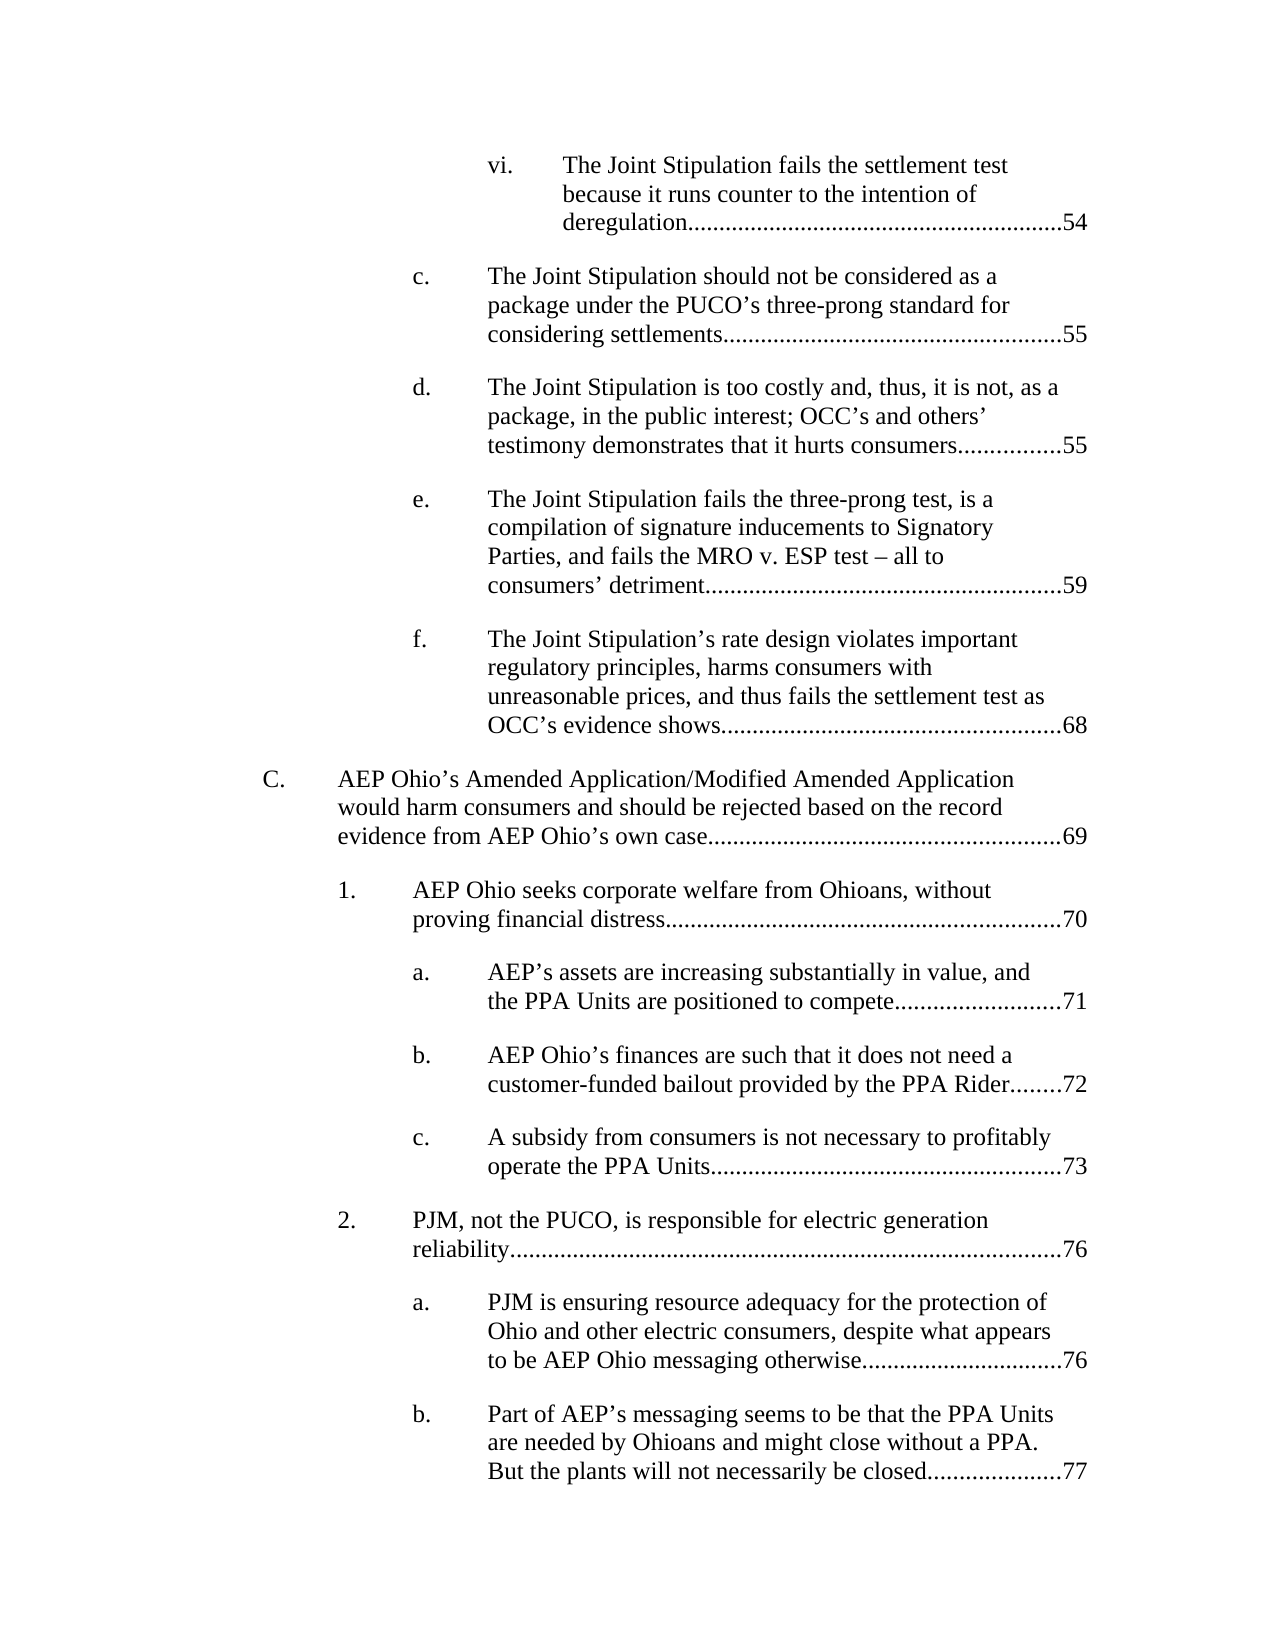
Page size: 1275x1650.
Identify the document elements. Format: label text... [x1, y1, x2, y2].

text 2. PJM, not the PUCO, is responsible for electric generation reliability. 76 [337, 1205, 1087, 1262]
text c. The Joint Stipulation should not be considered as a package under the PUCO’s three-prong standard for considering settlements. 55 [412, 261, 1087, 347]
text C. AEP Ohio’s Amended Application/Modified Amended Application would harm consumers and should be rejected based on the record evidence from AEP Ohio’s own case. 69 [262, 764, 1087, 850]
text 1. AEP Ohio seeks corporate welfare from Ohioans, without proving financial distress. 70 [337, 875, 1087, 932]
text a. PJM is ensuring resource adequacy for the protection of Ohio and other electric consumers, despite what appears to be AEP Ohio messaging otherwise. 76 [412, 1287, 1087, 1374]
text a. AEP’s assets are increasing substantially in value, and the PPA Units are positioned to compete. 71 [412, 957, 1087, 1015]
text d. The Joint Stipulation is too costly and, thus, it is not, as a package, in the public interest; OCC’s and others’ testimony demonstrates that it hurts consumers. 55 [412, 372, 1087, 459]
text e. The Joint Stipulation fails the three-prong test, is a compilation of signature inducements to Signatory Parties, and fails the MRO v. ESP test – all to consumers’ detriment. 59 [412, 484, 1087, 599]
text b. AEP Ohio’s finances are such that it does not need a customer-funded bailout provided by the PPA Rider. 72 [412, 1040, 1087, 1097]
text vi. The Joint Stipulation fails the settlement test because it runs counter to the intention of deregulation. 54 [487, 150, 1087, 236]
text b. Part of AEP’s messaging seems to be that the PPA Units are needed by Ohioans and might close without a PPA. But the plants will not necessarily be closed. 77 [412, 1399, 1087, 1485]
text f. The Joint Stipulation’s rate design violates important regulatory principles, harms consumers with unreasonable prices, and thus fails the settlement test as OCC’s evidence shows. 68 [412, 624, 1087, 739]
text c. A subsidy from consumers is not necessary to profitably operate the PPA Units. 73 [412, 1122, 1087, 1180]
